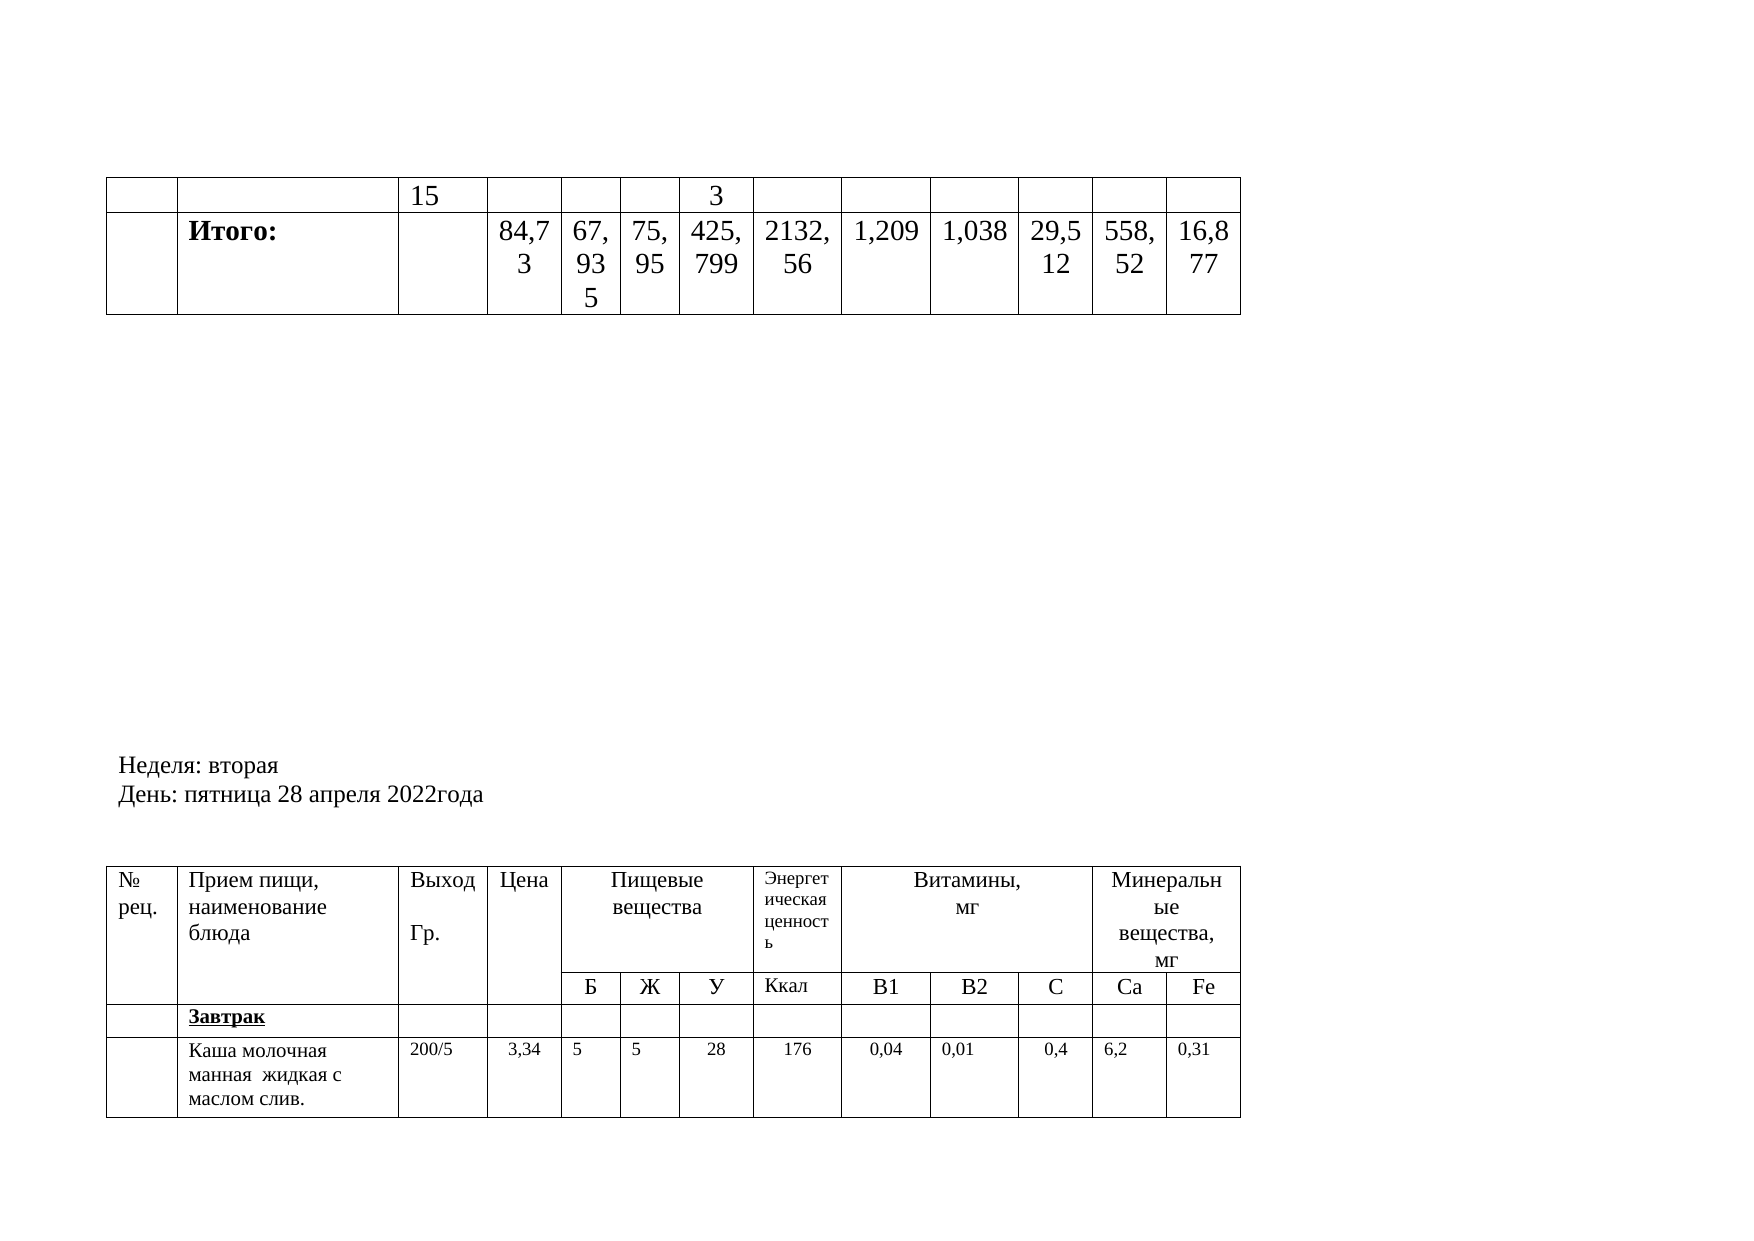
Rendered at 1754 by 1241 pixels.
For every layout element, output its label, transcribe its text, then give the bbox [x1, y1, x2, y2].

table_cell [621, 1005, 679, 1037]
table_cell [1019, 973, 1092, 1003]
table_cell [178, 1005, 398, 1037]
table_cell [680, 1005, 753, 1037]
text День: пятница 28 апреля 2022года [118, 779, 1636, 808]
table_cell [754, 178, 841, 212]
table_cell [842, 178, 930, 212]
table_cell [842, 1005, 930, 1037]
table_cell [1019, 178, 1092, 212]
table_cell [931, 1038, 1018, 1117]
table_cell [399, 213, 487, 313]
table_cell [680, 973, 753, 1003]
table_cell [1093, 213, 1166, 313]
text Неделя: вторая [118, 751, 1636, 779]
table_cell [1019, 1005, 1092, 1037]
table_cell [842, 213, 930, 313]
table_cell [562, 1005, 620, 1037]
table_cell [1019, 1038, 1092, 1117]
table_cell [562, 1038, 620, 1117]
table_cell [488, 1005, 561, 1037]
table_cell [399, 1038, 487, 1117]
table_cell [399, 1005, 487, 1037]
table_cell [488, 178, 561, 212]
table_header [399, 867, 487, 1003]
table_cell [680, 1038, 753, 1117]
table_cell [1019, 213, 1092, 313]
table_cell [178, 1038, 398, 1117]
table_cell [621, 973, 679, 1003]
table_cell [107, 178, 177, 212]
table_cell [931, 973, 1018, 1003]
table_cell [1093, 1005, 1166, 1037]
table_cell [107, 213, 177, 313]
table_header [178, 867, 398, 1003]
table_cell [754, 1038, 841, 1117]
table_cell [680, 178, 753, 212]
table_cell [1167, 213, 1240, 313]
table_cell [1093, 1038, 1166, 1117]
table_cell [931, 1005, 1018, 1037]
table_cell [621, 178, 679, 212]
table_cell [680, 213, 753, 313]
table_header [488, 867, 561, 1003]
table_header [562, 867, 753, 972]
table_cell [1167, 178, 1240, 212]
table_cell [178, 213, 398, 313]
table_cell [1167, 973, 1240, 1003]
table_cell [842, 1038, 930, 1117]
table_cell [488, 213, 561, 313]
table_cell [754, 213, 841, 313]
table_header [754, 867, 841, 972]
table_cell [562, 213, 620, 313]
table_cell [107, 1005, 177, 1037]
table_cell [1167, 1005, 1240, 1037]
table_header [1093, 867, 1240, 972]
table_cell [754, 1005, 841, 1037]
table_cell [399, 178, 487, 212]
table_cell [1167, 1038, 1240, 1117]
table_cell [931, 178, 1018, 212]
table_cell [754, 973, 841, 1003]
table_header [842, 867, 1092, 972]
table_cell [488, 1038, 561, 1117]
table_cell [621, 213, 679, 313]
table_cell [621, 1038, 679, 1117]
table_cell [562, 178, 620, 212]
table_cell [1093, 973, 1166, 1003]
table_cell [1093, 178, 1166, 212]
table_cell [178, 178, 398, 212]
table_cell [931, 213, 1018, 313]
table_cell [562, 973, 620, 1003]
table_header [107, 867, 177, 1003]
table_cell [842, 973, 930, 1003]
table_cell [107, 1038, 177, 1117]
